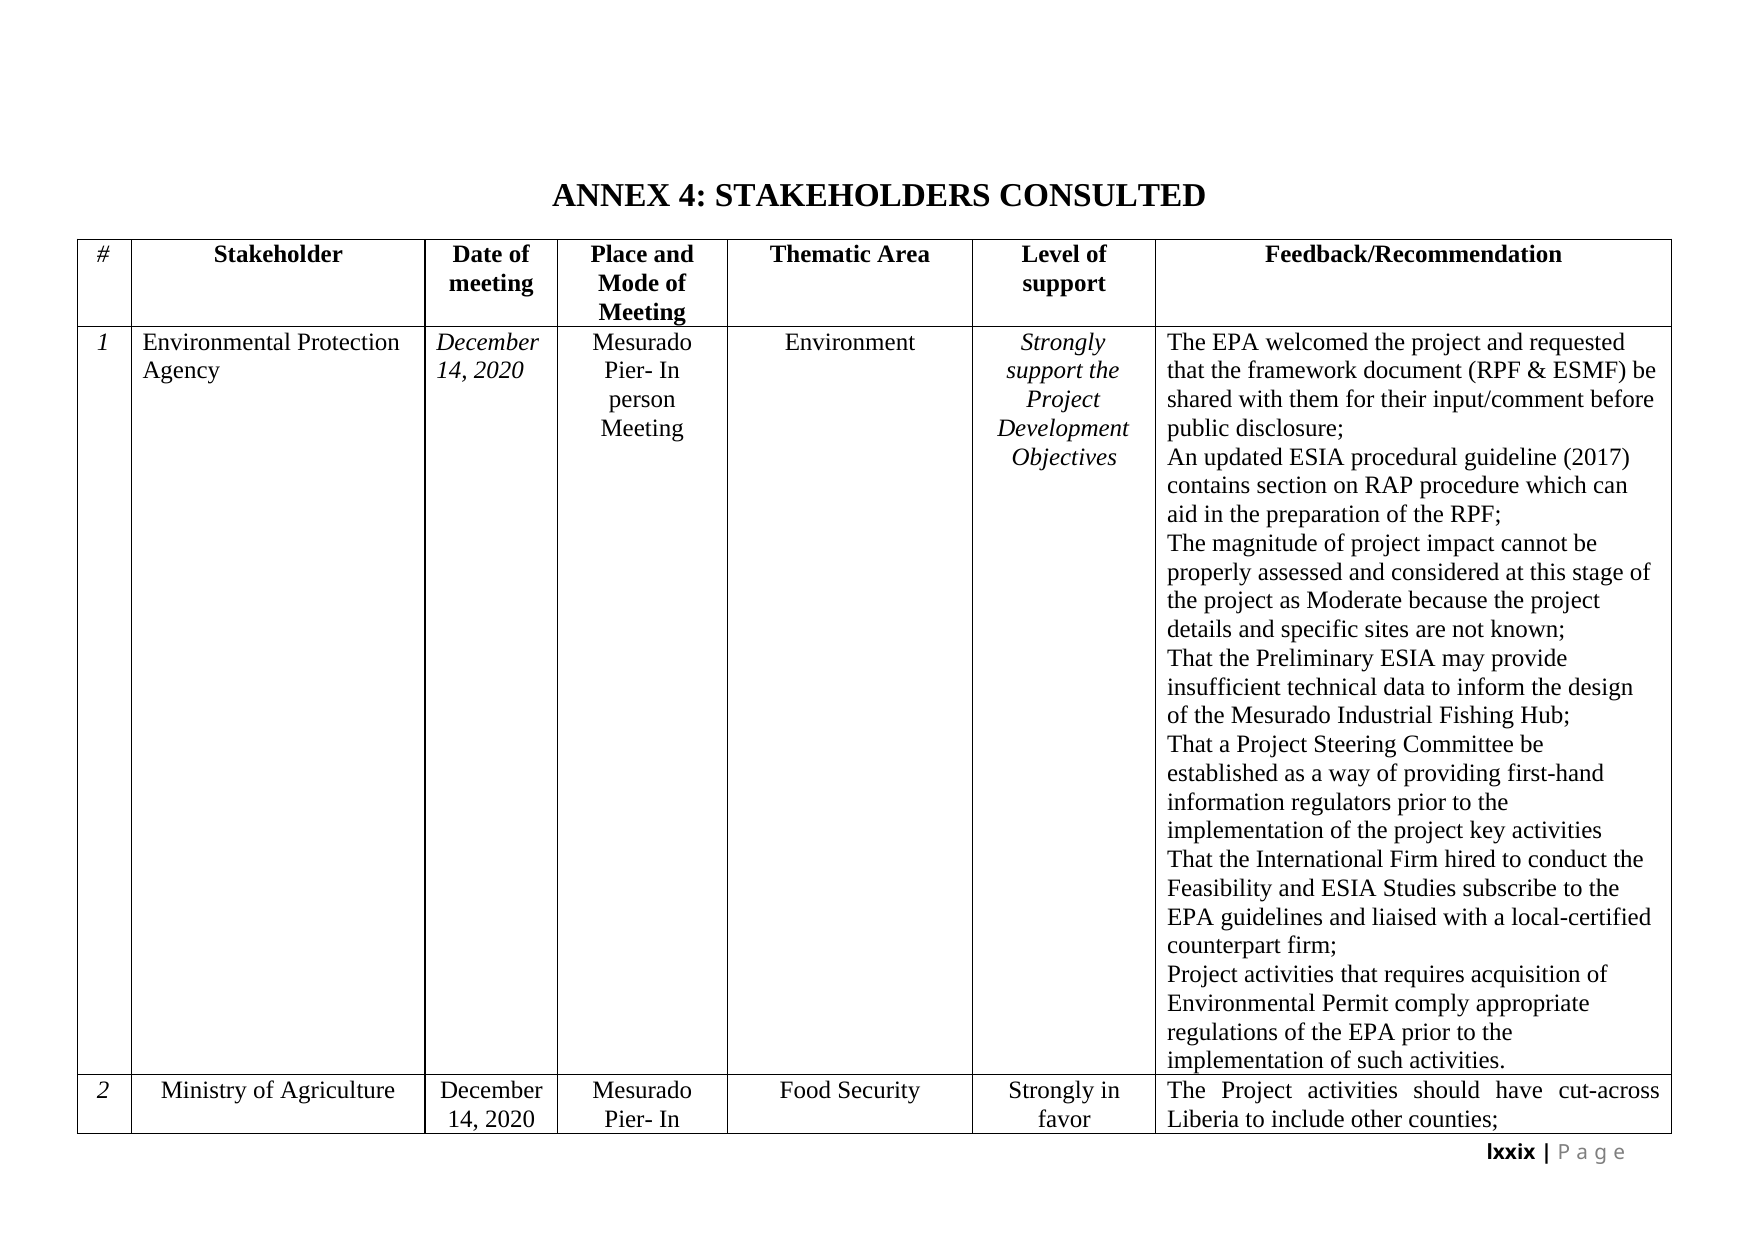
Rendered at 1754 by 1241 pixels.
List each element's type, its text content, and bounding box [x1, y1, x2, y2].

table_cell Mesurado Pier- In person Meeting [558, 327, 727, 1074]
table_header Stakeholder [132, 240, 424, 326]
table_cell 1 [78, 327, 131, 1074]
table_header Place and Mode of Meeting [558, 240, 727, 326]
table_header Thematic Area [728, 240, 972, 326]
subtitle ANNEX 4: STAKEHOLDERS CONSULTED [133, 175, 1625, 213]
table_cell 2 [78, 1075, 131, 1133]
table_header # [78, 240, 131, 326]
table_cell Food Security [728, 1075, 972, 1133]
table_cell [558, 1075, 727, 1133]
table_cell The EPA welcomed the project and requested that the framework document (RPF & ESMF) be shared with them for their input/comment before public disclosure; An updated ESIA procedural guideline (2017) contains section on RAP procedure which can aid in the preparation of the RPF; The magnitude of project impact cannot be properly assessed and considered at this stage of the project as Moderate because the project details and specific sites are not known; That the Preliminary ESIA may provide insufficient technical data to inform the design of the Mesurado Industrial Fishing Hub; That a Project Steering Committee be established as a way of providing first-hand information regulators prior to the implementation of the project key activities That the International Firm hired to conduct the Feasibility and ESIA Studies subscribe to the EPA guidelines and liaised with a local-certified counterpart firm; Project activities that requires acquisition of Environmental Permit comply appropriate regulations of the EPA prior to the implementation of such activities. [1156, 327, 1671, 1074]
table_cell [1156, 1075, 1671, 1133]
table_cell Environment [728, 327, 972, 1074]
table_cell Environmental Protection Agency [132, 327, 424, 1074]
table_header Level of support [973, 240, 1155, 326]
table_header Feedback/Recommendation [1156, 240, 1671, 326]
table_header Date of meeting [426, 240, 557, 326]
table_cell Strongly support the Project Development Objectives [973, 327, 1155, 1074]
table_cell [132, 1075, 424, 1133]
table_cell December 14, 2020 [426, 1075, 557, 1133]
table_cell December 14, 2020 [426, 327, 557, 1074]
table_cell Strongly in favor [973, 1075, 1155, 1133]
